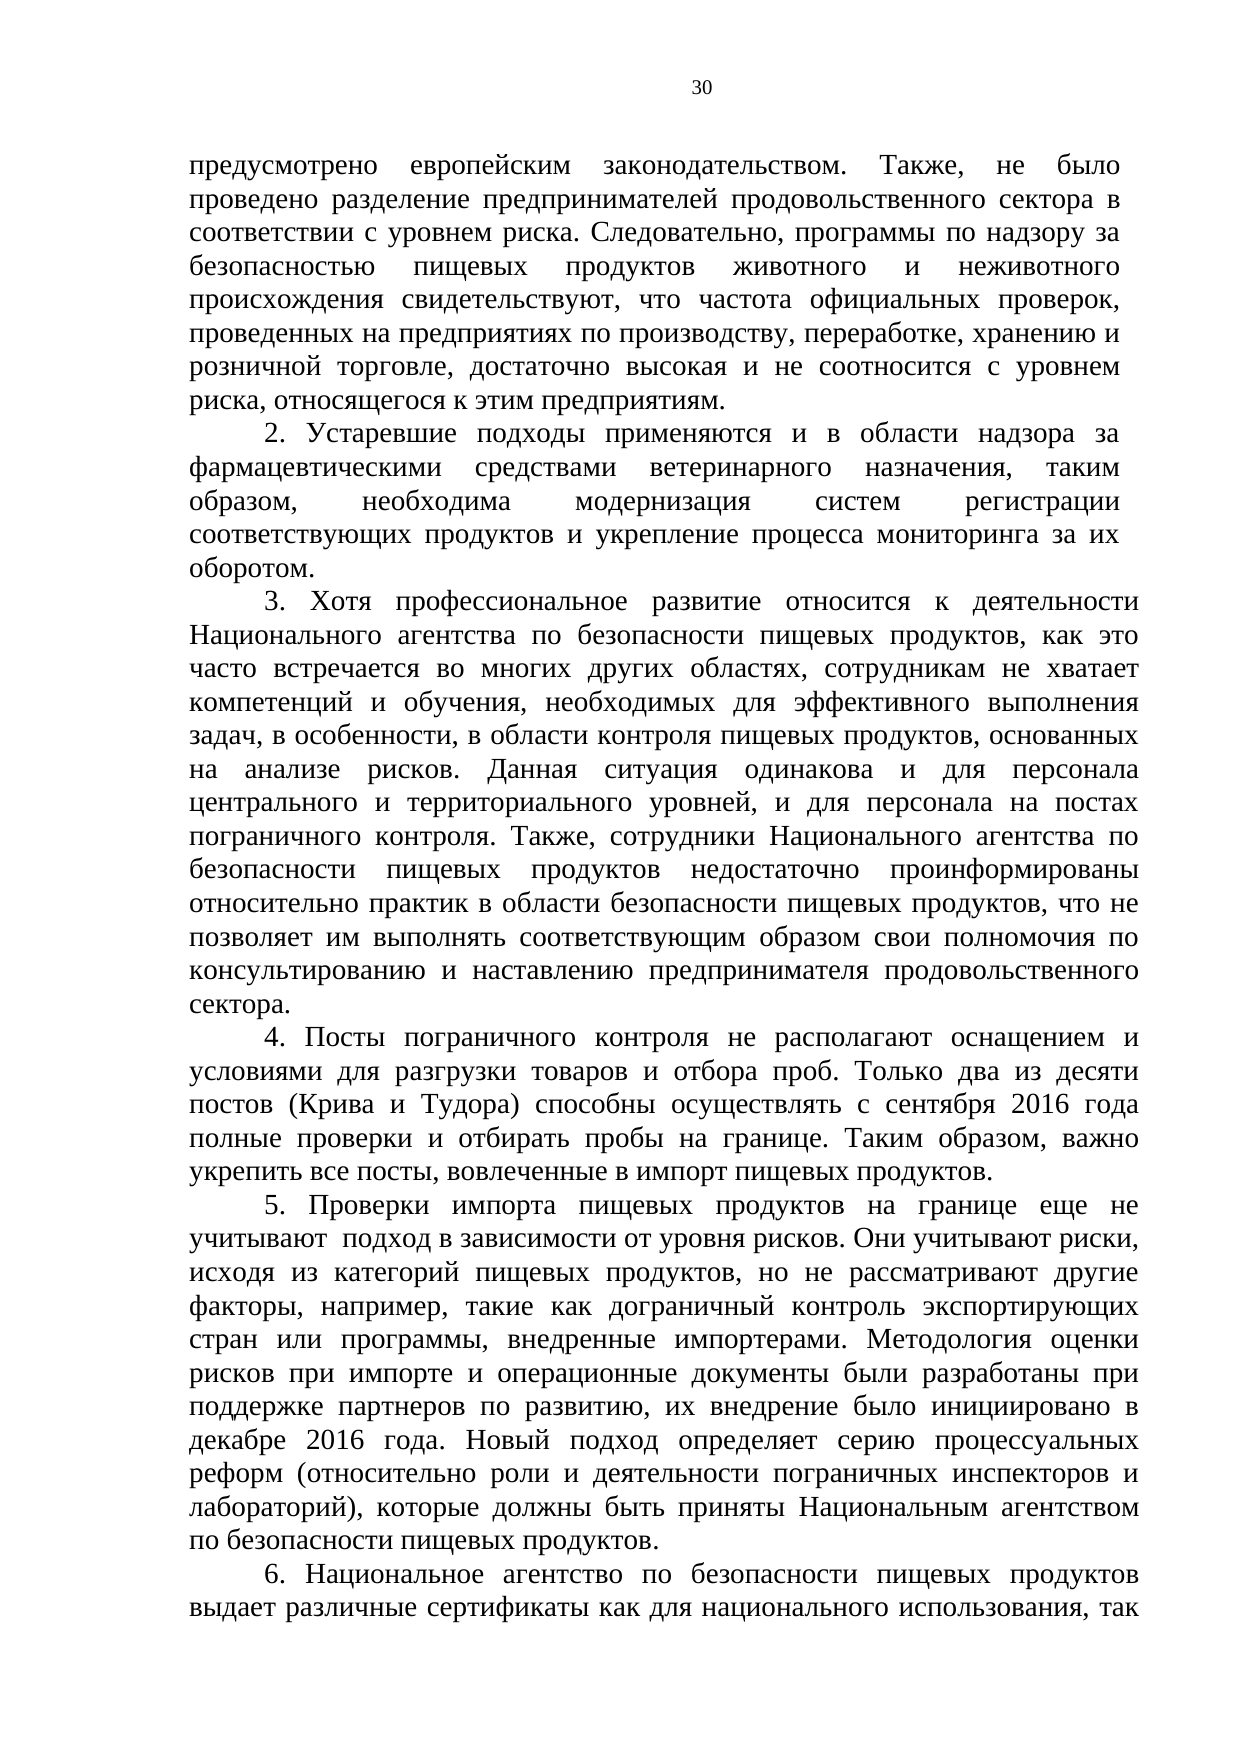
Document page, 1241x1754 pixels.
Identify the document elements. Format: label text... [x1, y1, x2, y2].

text 5. Проверки импорта пищевых продуктов на границе еще не учитывают подход в зависимости от уровня рисков. Они учитывают риски, исходя из категорий пищевых продуктов, но не рассматривают другие факторы, например, такие как дограничный контроль экспортирующих стран или программы, внедренные импортерами. Методология оценки рисков при импорте и операционные документы были разработаны при поддержке партнеров по развитию, их внедрение было инициировано в декабре 2016 года. Новый подход определяет серию процессуальных реформ (относительно роли и деятельности пограничных инспекторов и лабораторий), которые должны быть приняты Национальным агентством по безопасности пищевых продуктов. [189, 1187, 1140, 1556]
text 2. Устаревшие подходы применяются и в области надзора за фармацевтическими средствами ветеринарного назначения, таким образом, необходима модернизация систем регистрации соответствующих продуктов и укрепление процесса мониторинга за их оборотом. [189, 416, 1120, 583]
text 3. Хотя профессиональное развитие относится к деятельности Национального агентства по безопасности пищевых продуктов, как это часто встречается во многих других областях, сотрудникам не хватает компетенций и обучения, необходимых для эффективного выполнения задач, в особенности, в области контроля пищевых продуктов, основанных на анализе рисков. Данная ситуация одинакова и для персонала центрального и территориального уровней, и для персонала на постах пограничного контроля. Также, сотрудники Национального агентства по безопасности пищевых продуктов недостаточно проинформированы относительно практик в области безопасности пищевых продуктов, что не позволяет им выполнять соответствующим образом свои полномочия по консультированию и наставлению предпринимателя продовольственного сектора. [189, 583, 1140, 1019]
text 4. Посты пограничного контроля не располагают оснащением и условиями для разгрузки товаров и отбора проб. Только два из десяти постов (Крива и Тудора) способны осуществлять с сентября 2016 года полные проверки и отбирать пробы на границе. Таким образом, важно укрепить все посты, вовлеченные в импорт пищевых продуктов. [189, 1019, 1140, 1187]
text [189, 1556, 1140, 1623]
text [189, 147, 1121, 416]
